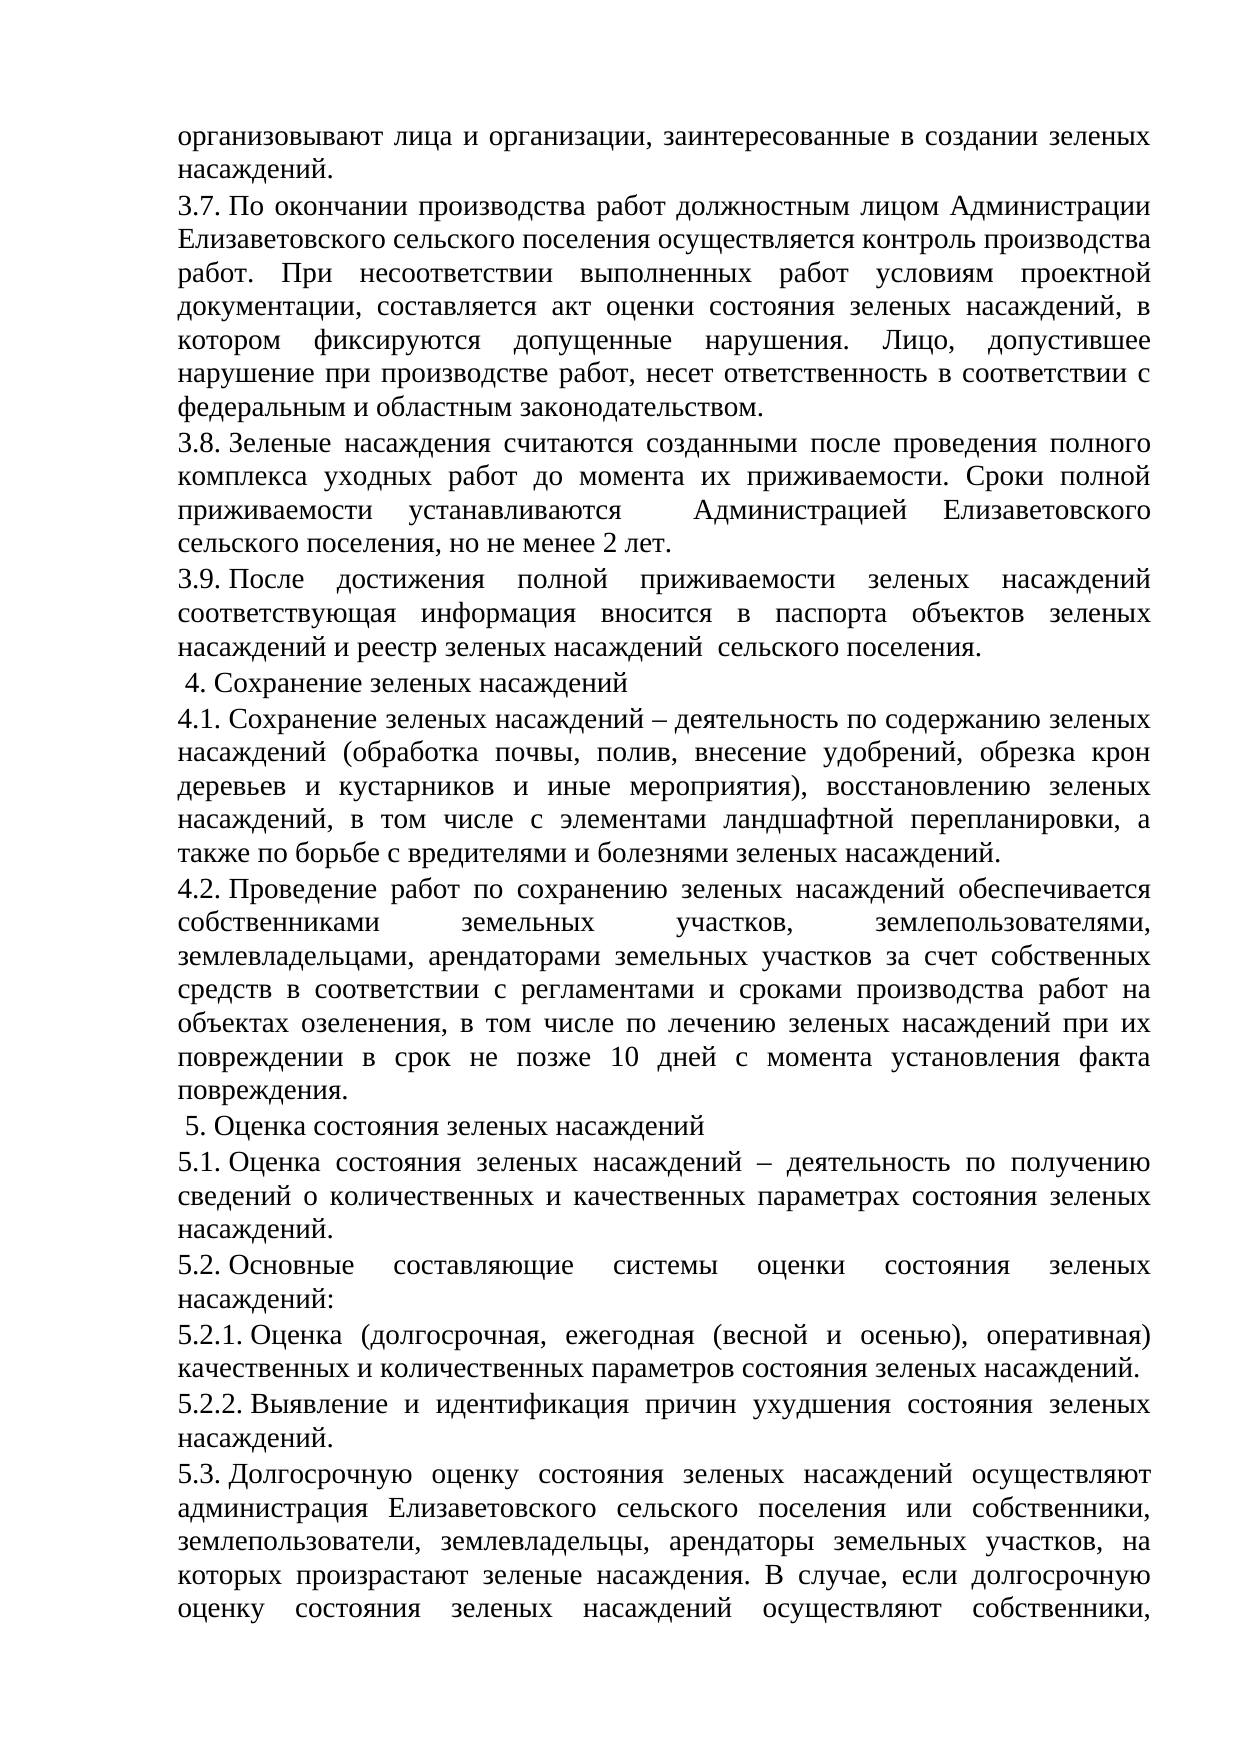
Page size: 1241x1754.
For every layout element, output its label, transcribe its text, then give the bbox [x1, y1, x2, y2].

text 3.9. После достижения полной приживаемости зеленых насаждений соответствующая информация вносится в паспорта объектов зеленых насаждений и реестр зеленых насаждений сельского поселения. [177, 562, 1152, 662]
text 3.7. По окончании производства работ должностным лицом Администрации Елизаветовского сельского поселения осуществляется контроль производства работ. При несоответствии выполненных работ условиям проектной документации, составляется акт оценки состояния зеленых насаждений, в котором фиксируются допущенные нарушения. Лицо, допустившее нарушение при производстве работ, несет ответственность в соответствии с федеральным и областным законодательством. [177, 188, 1152, 422]
text 3.8. Зеленые насаждения считаются созданными после проведения полного комплекса уходных работ до момента их приживаемости. Сроки полной приживаемости устанавливаются Администрацией Елизаветовского сельского поселения, но не менее 2 лет. [177, 425, 1152, 559]
text 4. Сохранение зеленых насаждений [177, 665, 1152, 698]
text 4.2. Проведение работ по сохранению зеленых насаждений обеспечивается собственниками земельных участков, землепользователями, землевладельцами, арендаторами земельных участков за счет собственных средств в соответствии с регламентами и сроками производства работ на объектах озеленения, в том числе по лечению зеленых насаждений при их повреждении в срок не позже 10 дней с момента установления факта повреждения. [177, 871, 1152, 1106]
text 4.1. Сохранение зеленых насаждений – деятельность по содержанию зеленых насаждений (обработка почвы, полив, внесение удобрений, обрезка крон деревьев и кустарников и иные мероприятия), восстановлению зеленых насаждений, в том числе с элементами ландшафтной перепланировки, а также по борьбе с вредителями и болезнями зеленых насаждений. [177, 701, 1152, 868]
text 5.2.2. Выявление и идентификация причин ухудшения состояния зеленых насаждений. [177, 1387, 1152, 1454]
text 5.2.1. Оценка (долгосрочная, ежегодная (весной и осенью), оперативная) качественных и количественных параметров состояния зеленых насаждений. [177, 1317, 1152, 1384]
text 5.2. Основные составляющие системы оценки состояния зеленых насаждений: [177, 1247, 1152, 1314]
text 5.1. Оценка состояния зеленых насаждений – деятельность по получению сведений о количественных и качественных параметрах состояния зеленых насаждений. [177, 1144, 1152, 1245]
text 5. Оценка состояния зеленых насаждений [177, 1108, 1152, 1142]
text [177, 1456, 1152, 1624]
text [177, 118, 1152, 185]
